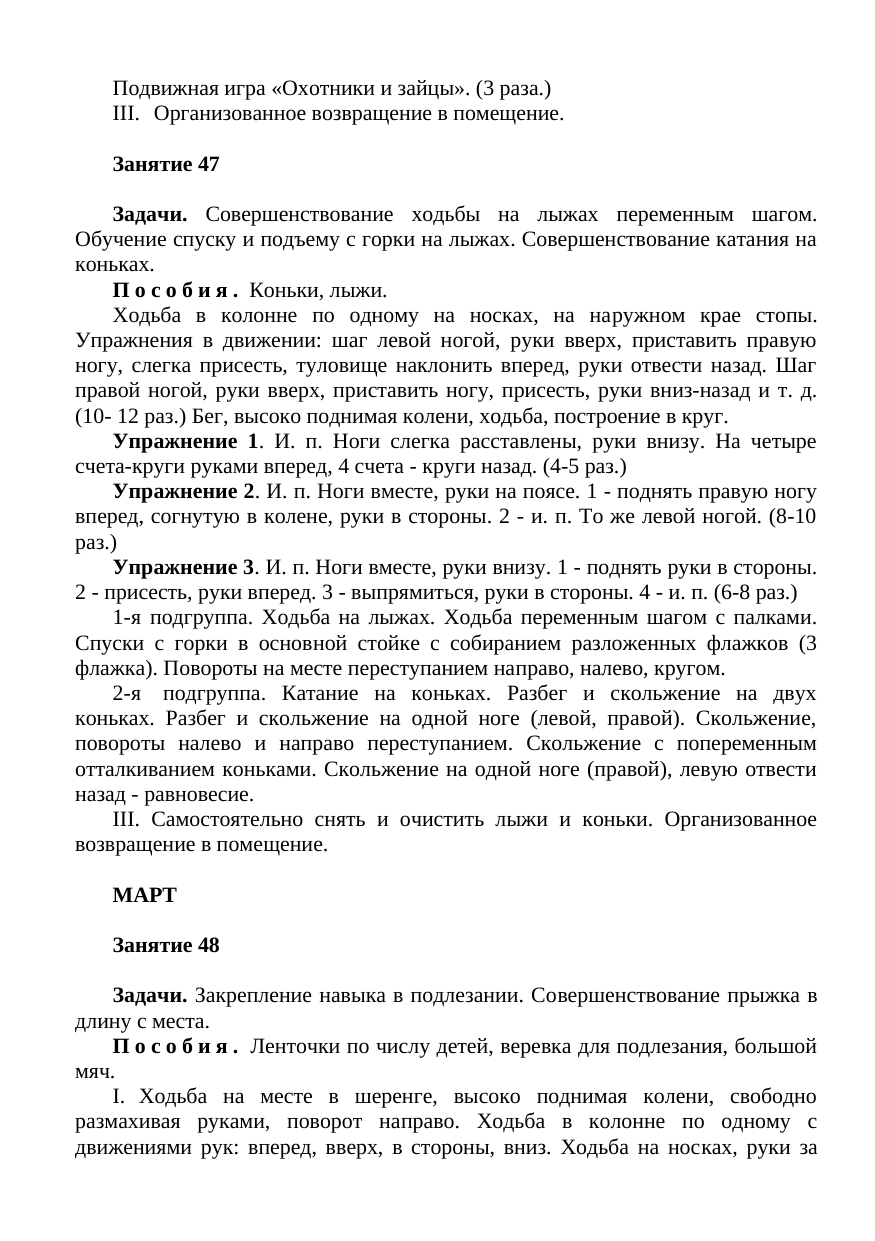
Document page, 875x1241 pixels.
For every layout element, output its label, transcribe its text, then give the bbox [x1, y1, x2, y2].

text Задачи. Закрепление навыка в подлезании. Совершенствование прыжка в длину с места. [75, 982, 818, 1033]
text Упражнение 3. И. п. Ноги вместе, руки внизу. 1 - поднять руки в стороны. 2 - присесть, руки вперед. 3 - выпрямиться, руки в стороны. 4 - и. п. (6-8 раз.) [75, 554, 818, 604]
text Упражнение 2. И. п. Ноги вместе, руки на поясе. 1 - поднять правую ногу вперед, согнутую в колене, руки в стороны. 2 - и. п. То же левой ногой. (8-10 раз.) [75, 478, 818, 554]
text Пособия. Ленточки по числу детей, веревка для подлезания, большой мяч. [75, 1033, 818, 1083]
text III. Самостоятельно снять и очистить лыжи и коньки. Организованное возвращение в помещение. [75, 806, 818, 856]
list Организованное возвращение в помещение. [75, 100, 818, 125]
text Ходьба в колонне по одному на носках, на наружном крае стопы. Упражнения в движении: шаг левой ногой, руки вверх, приставить правую ногу, слегка присесть, туловище наклонить вперед, руки отвести назад. Шаг правой ногой, руки вверх, приставить ногу, присесть, руки вниз-назад и т. д. (10- 12 раз.) Бег, высоко поднимая колени, ходьба, построение в круг. [75, 302, 818, 428]
text Подвижная игра «Охотники и зайцы». (3 раза.) [75, 75, 818, 100]
text Занятие 48 [75, 932, 818, 957]
text 1-я подгруппа. Ходьба на лыжах. Ходьба переменным шагом с палками. Спуски с горки в основной стойке с собиранием разложенных флажков (3 флажка). Повороты на месте переступанием направо, налево, кругом. [75, 604, 818, 680]
subtitle МАРТ [75, 882, 818, 907]
text Пособия. Коньки, лыжи. [75, 277, 818, 302]
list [75, 1083, 818, 1159]
text Занятие 47 [75, 151, 818, 176]
text Упражнение 1. И. п. Ноги слегка расставлены, руки внизу. На четыре счета-круги руками вперед, 4 счета - круги назад. (4-5 раз.) [75, 428, 818, 478]
text 2-я подгруппа. Катание на коньках. Разбег и скольжение на двух коньках. Разбег и скольжение на одной ноге (левой, правой). Скольжение, повороты налево и направо переступанием. Скольжение с попеременным отталкиванием коньками. Скольжение на одной ноге (правой), левую отвести назад - равновесие. [75, 680, 818, 806]
text Задачи. Совершенствование ходьбы на лыжах переменным шагом. Обучение спуску и подъему с горки на лыжах. Совершенствование катания на коньках. [75, 201, 818, 277]
